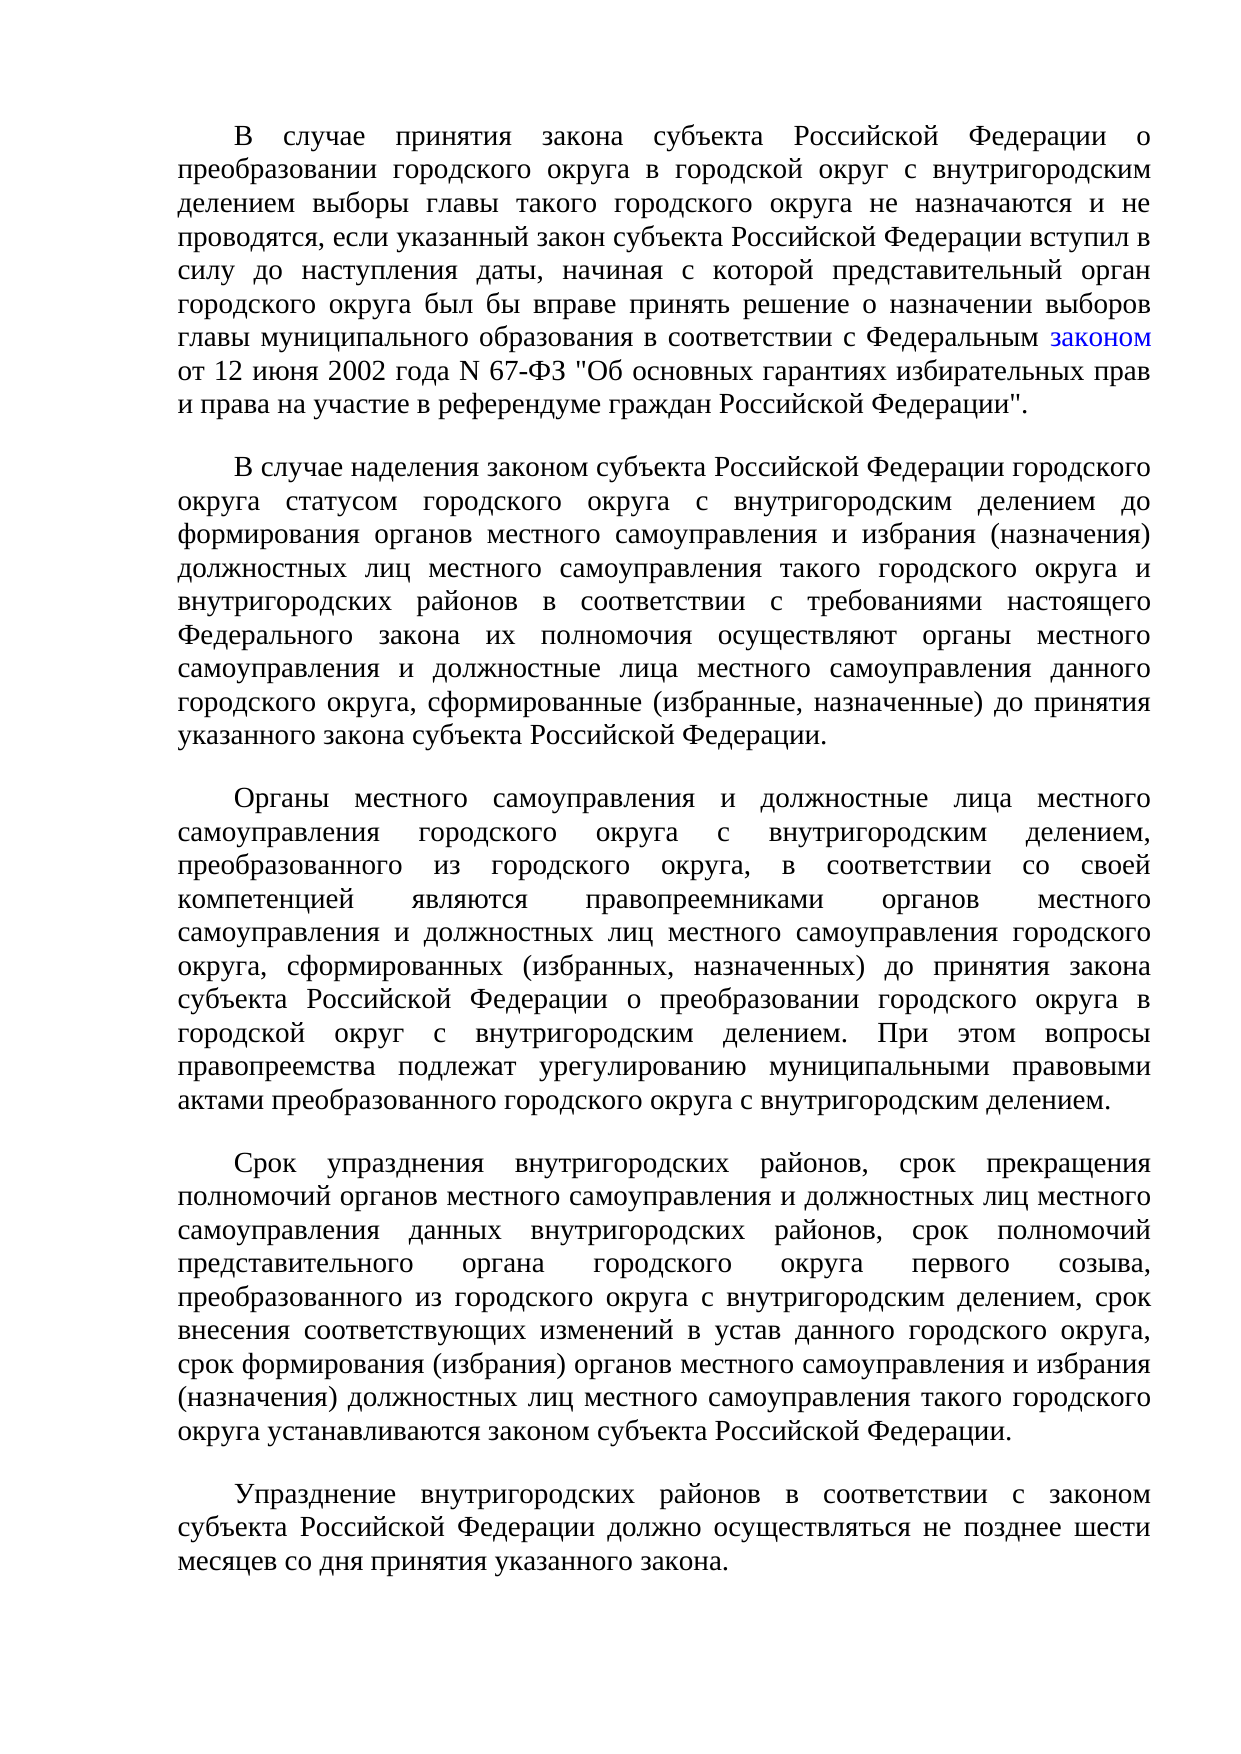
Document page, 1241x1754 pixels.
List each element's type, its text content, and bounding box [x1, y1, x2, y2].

text Органы местного самоуправления и должностные лица местного самоуправления городского округа с внутригородским делением, преобразованного из городского округа, в соответствии со своей компетенцией являются правопреемниками органов местного самоуправления и должностных лиц местного самоуправления городского округа, сформированных (избранных, назначенных) до принятия закона субъекта Российской Федерации о преобразовании городского округа в городской округ с внутригородским делением. При этом вопросы правопреемства подлежат урегулированию муниципальными правовыми актами преобразованного городского округа с внутригородским делением. [177, 780, 1152, 1116]
text В случае наделения законом субъекта Российской Федерации городского округа статусом городского округа с внутригородским делением до формирования органов местного самоуправления и избрания (назначения) должностных лиц местного самоуправления такого городского округа и внутригородских районов в соответствии с требованиями настоящего Федерального закона их полномочия осуществляют органы местного самоуправления и должностные лица местного самоуправления данного городского округа, сформированные (избранные, назначенные) до принятия указанного закона субъекта Российской Федерации. [177, 449, 1152, 751]
text Срок упразднения внутригородских районов, срок прекращения полномочий органов местного самоуправления и должностных лиц местного самоуправления данных внутригородских районов, срок полномочий представительного органа городского округа первого созыва, преобразованного из городского округа с внутригородским делением, срок внесения соответствующих изменений в устав данного городского округа, срок формирования (избрания) органов местного самоуправления и избрания (назначения) должностных лиц местного самоуправления такого городского округа устанавливаются законом субъекта Российской Федерации. [177, 1145, 1152, 1447]
text Упразднение внутригородских районов в соответствии с законом субъекта Российской Федерации должно осуществляться не позднее шести месяцев со дня принятия указанного закона. [177, 1476, 1152, 1576]
text В случае принятия закона субъекта Российской Федерации о преобразовании городского округа в городской округ с внутригородским делением выборы главы такого городского округа не назначаются и не проводятся, если указанный закон субъекта Российской Федерации вступил в силу до наступления даты, начиная с которой представительный орган городского округа был бы вправе принять решение о назначении выборов главы муниципального образования в соответствии с Федеральным законом от 12 июня 2002 года N 67-ФЗ "Об основных гарантиях избирательных прав и права на участие в референдуме граждан Российской Федерации". [177, 118, 1152, 420]
